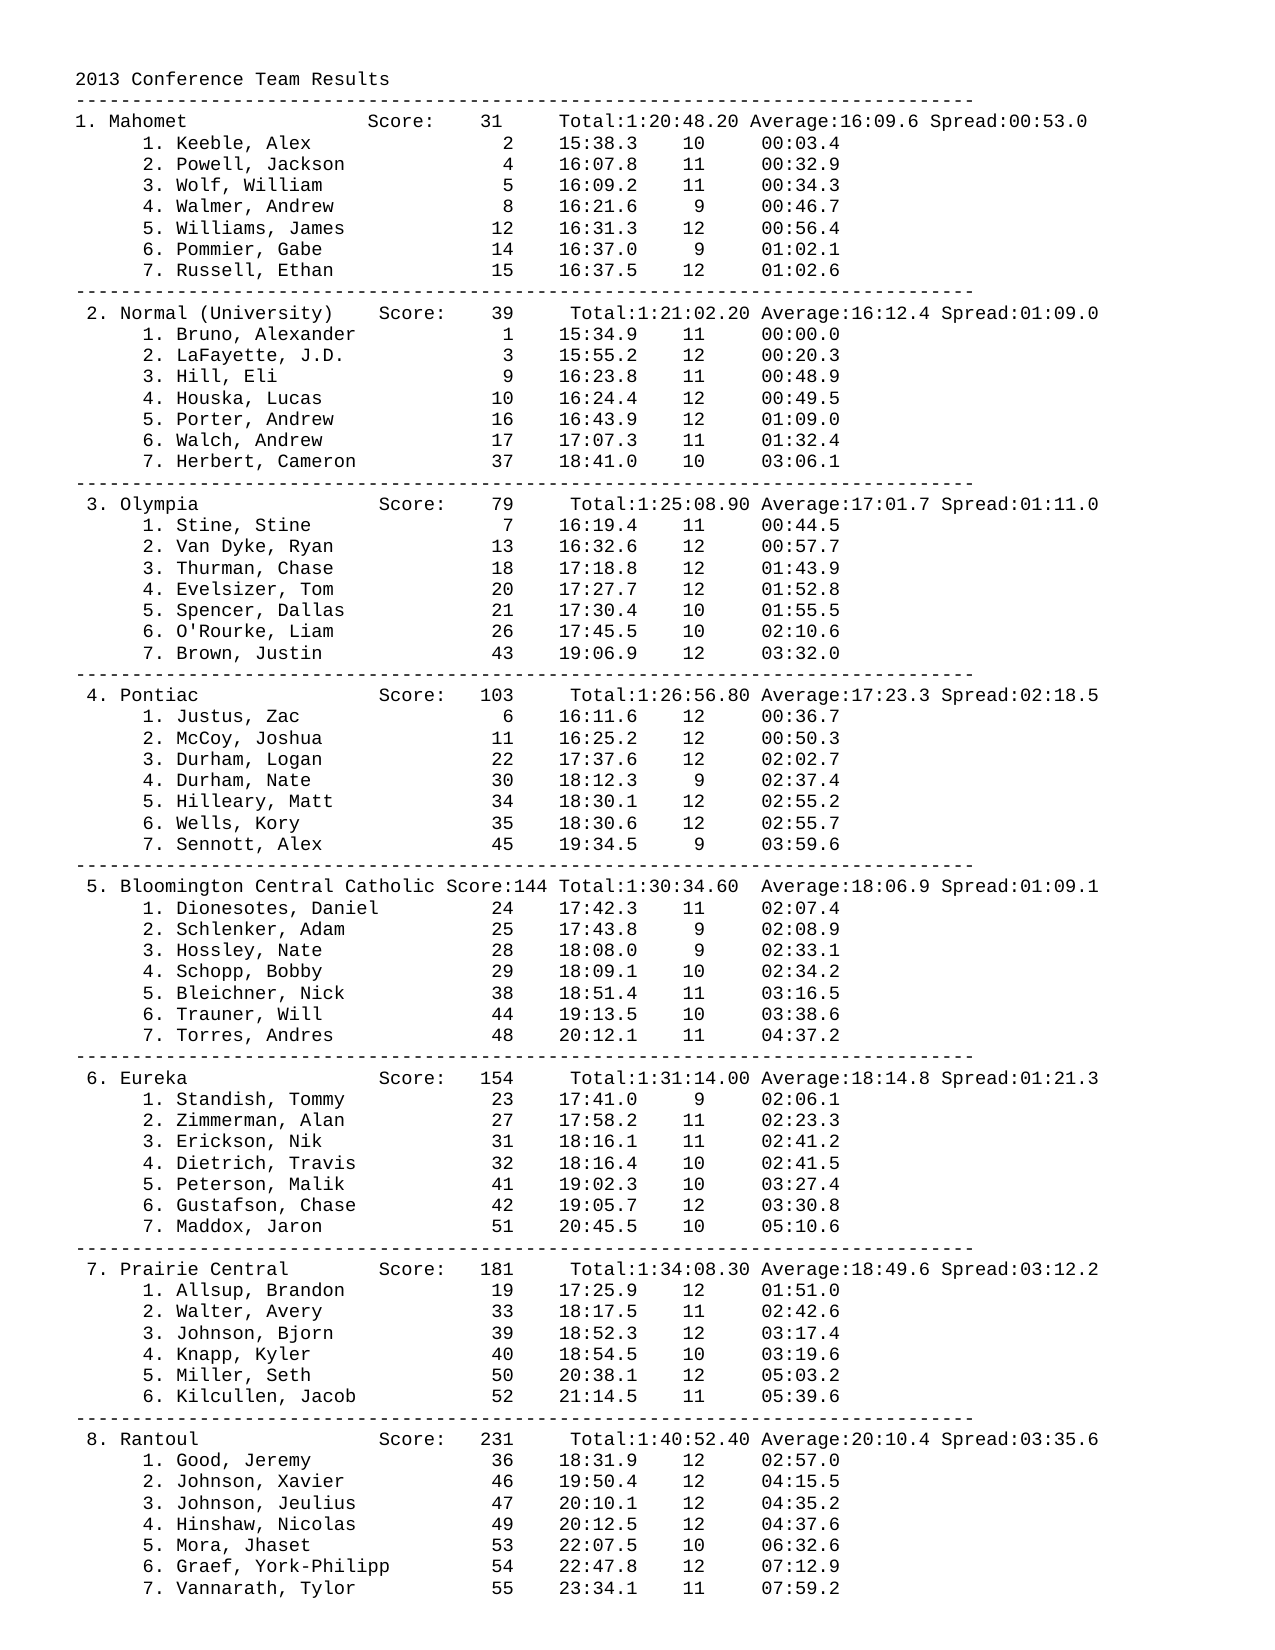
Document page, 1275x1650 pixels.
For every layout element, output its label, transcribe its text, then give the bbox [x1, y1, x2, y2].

text 3. Hill, Eli 9 16:23.8 11 00:48.9 [75, 367, 1245, 388]
text 5. Porter, Andrew 16 16:43.9 12 01:09.0 [75, 410, 1245, 431]
text 5. Williams, James 12 16:31.3 12 00:56.4 [75, 218, 1245, 240]
text 4. Schopp, Bobby 29 18:09.1 10 02:34.2 [75, 962, 1245, 983]
text 4. Knapp, Kyler 40 18:54.5 10 03:19.6 [75, 1345, 1245, 1366]
text 3. Wolf, William 5 16:09.2 11 00:34.3 [75, 176, 1245, 197]
text 6. Pommier, Gabe 14 16:37.0 9 01:02.1 [75, 240, 1245, 261]
text 2. Walter, Avery 33 18:17.5 11 02:42.6 [75, 1302, 1245, 1323]
text 4. Houska, Lucas 10 16:24.4 12 00:49.5 [75, 388, 1245, 410]
text 7. Herbert, Cameron 37 18:41.0 10 03:06.1 [75, 452, 1245, 473]
text 8. Rantoul Score: 231 Total:1:40:52.40 Average:20:10.4 Spread:03:35.6 [75, 1430, 1245, 1451]
text 2. Johnson, Xavier 46 19:50.4 12 04:15.5 [75, 1472, 1245, 1493]
text 7. Maddox, Jaron 51 20:45.5 10 05:10.6 [75, 1217, 1245, 1238]
text 1. Bruno, Alexander 1 15:34.9 11 00:00.0 [75, 325, 1245, 346]
text 2. Normal (University) Score: 39 Total:1:21:02.20 Average:16:12.4 Spread:01:09.0 [75, 303, 1245, 325]
text 6. Graef, York-Philipp 54 22:47.8 12 07:12.9 [75, 1557, 1245, 1578]
text 2013 Conference Team Results [75, 70, 1245, 91]
text -------------------------------------------------------------------------------- [75, 1047, 1245, 1068]
text 5. Mora, Jhaset 53 22:07.5 10 06:32.6 [75, 1536, 1245, 1557]
text 7. Vannarath, Tylor 55 23:34.1 11 07:59.2 [75, 1578, 1245, 1600]
text -------------------------------------------------------------------------------- [75, 665, 1245, 686]
text 1. Keeble, Alex 2 15:38.3 10 00:03.4 [75, 133, 1245, 155]
text 5. Spencer, Dallas 21 17:30.4 10 01:55.5 [75, 601, 1245, 622]
text 1. Allsup, Brandon 19 17:25.9 12 01:51.0 [75, 1281, 1245, 1302]
text 3. Durham, Logan 22 17:37.6 12 02:02.7 [75, 750, 1245, 771]
text 4. Durham, Nate 30 18:12.3 9 02:37.4 [75, 771, 1245, 792]
text 1. Mahomet Score: 31 Total:1:20:48.20 Average:16:09.6 Spread:00:53.0 [75, 112, 1245, 133]
text 2. Zimmerman, Alan 27 17:58.2 11 02:23.3 [75, 1111, 1245, 1132]
text 6. Walch, Andrew 17 17:07.3 11 01:32.4 [75, 431, 1245, 452]
text 1. Dionesotes, Daniel 24 17:42.3 11 02:07.4 [75, 898, 1245, 920]
text 3. Johnson, Jeulius 47 20:10.1 12 04:35.2 [75, 1493, 1245, 1515]
text 3. Johnson, Bjorn 39 18:52.3 12 03:17.4 [75, 1323, 1245, 1345]
text 1. Stine, Stine 7 16:19.4 11 00:44.5 [75, 516, 1245, 537]
text 7. Sennott, Alex 45 19:34.5 9 03:59.6 [75, 835, 1245, 856]
text 3. Hossley, Nate 28 18:08.0 9 02:33.1 [75, 941, 1245, 962]
text -------------------------------------------------------------------------------- [75, 856, 1245, 877]
text 7. Russell, Ethan 15 16:37.5 12 01:02.6 [75, 261, 1245, 282]
text 6. Wells, Kory 35 18:30.6 12 02:55.7 [75, 813, 1245, 835]
text 2. Van Dyke, Ryan 13 16:32.6 12 00:57.7 [75, 537, 1245, 558]
text 1. Justus, Zac 6 16:11.6 12 00:36.7 [75, 707, 1245, 728]
text 2. McCoy, Joshua 11 16:25.2 12 00:50.3 [75, 728, 1245, 750]
text 3. Thurman, Chase 18 17:18.8 12 01:43.9 [75, 558, 1245, 580]
text 7. Torres, Andres 48 20:12.1 11 04:37.2 [75, 1026, 1245, 1047]
text 5. Bleichner, Nick 38 18:51.4 11 03:16.5 [75, 983, 1245, 1005]
text 1. Standish, Tommy 23 17:41.0 9 02:06.1 [75, 1090, 1245, 1111]
text 2. LaFayette, J.D. 3 15:55.2 12 00:20.3 [75, 346, 1245, 367]
text 1. Good, Jeremy 36 18:31.9 12 02:57.0 [75, 1451, 1245, 1472]
text -------------------------------------------------------------------------------- [75, 282, 1245, 303]
text 6. Eureka Score: 154 Total:1:31:14.00 Average:18:14.8 Spread:01:21.3 [75, 1068, 1245, 1090]
text -------------------------------------------------------------------------------- [75, 473, 1245, 495]
text 4. Pontiac Score: 103 Total:1:26:56.80 Average:17:23.3 Spread:02:18.5 [75, 686, 1245, 707]
text 6. Kilcullen, Jacob 52 21:14.5 11 05:39.6 [75, 1387, 1245, 1408]
text 5. Miller, Seth 50 20:38.1 12 05:03.2 [75, 1366, 1245, 1387]
text 2. Schlenker, Adam 25 17:43.8 9 02:08.9 [75, 920, 1245, 941]
text 5. Hilleary, Matt 34 18:30.1 12 02:55.2 [75, 792, 1245, 813]
text 3. Erickson, Nik 31 18:16.1 11 02:41.2 [75, 1132, 1245, 1153]
text -------------------------------------------------------------------------------- [75, 1408, 1245, 1430]
text 5. Peterson, Malik 41 19:02.3 10 03:27.4 [75, 1175, 1245, 1196]
text 4. Dietrich, Travis 32 18:16.4 10 02:41.5 [75, 1153, 1245, 1175]
text 7. Brown, Justin 43 19:06.9 12 03:32.0 [75, 643, 1245, 665]
text 6. O'Rourke, Liam 26 17:45.5 10 02:10.6 [75, 622, 1245, 643]
text -------------------------------------------------------------------------------- [75, 1238, 1245, 1260]
text 4. Hinshaw, Nicolas 49 20:12.5 12 04:37.6 [75, 1515, 1245, 1536]
text 4. Evelsizer, Tom 20 17:27.7 12 01:52.8 [75, 580, 1245, 601]
text 6. Gustafson, Chase 42 19:05.7 12 03:30.8 [75, 1196, 1245, 1217]
text 5. Bloomington Central Catholic Score:144 Total:1:30:34.60 Average:18:06.9 Spread:01:09.1 [75, 877, 1245, 898]
text 3. Olympia Score: 79 Total:1:25:08.90 Average:17:01.7 Spread:01:11.0 [75, 495, 1245, 516]
text 7. Prairie Central Score: 181 Total:1:34:08.30 Average:18:49.6 Spread:03:12.2 [75, 1260, 1245, 1281]
text -------------------------------------------------------------------------------- [75, 91, 1245, 112]
text 2. Powell, Jackson 4 16:07.8 11 00:32.9 [75, 155, 1245, 176]
text 4. Walmer, Andrew 8 16:21.6 9 00:46.7 [75, 197, 1245, 218]
text 6. Trauner, Will 44 19:13.5 10 03:38.6 [75, 1005, 1245, 1026]
